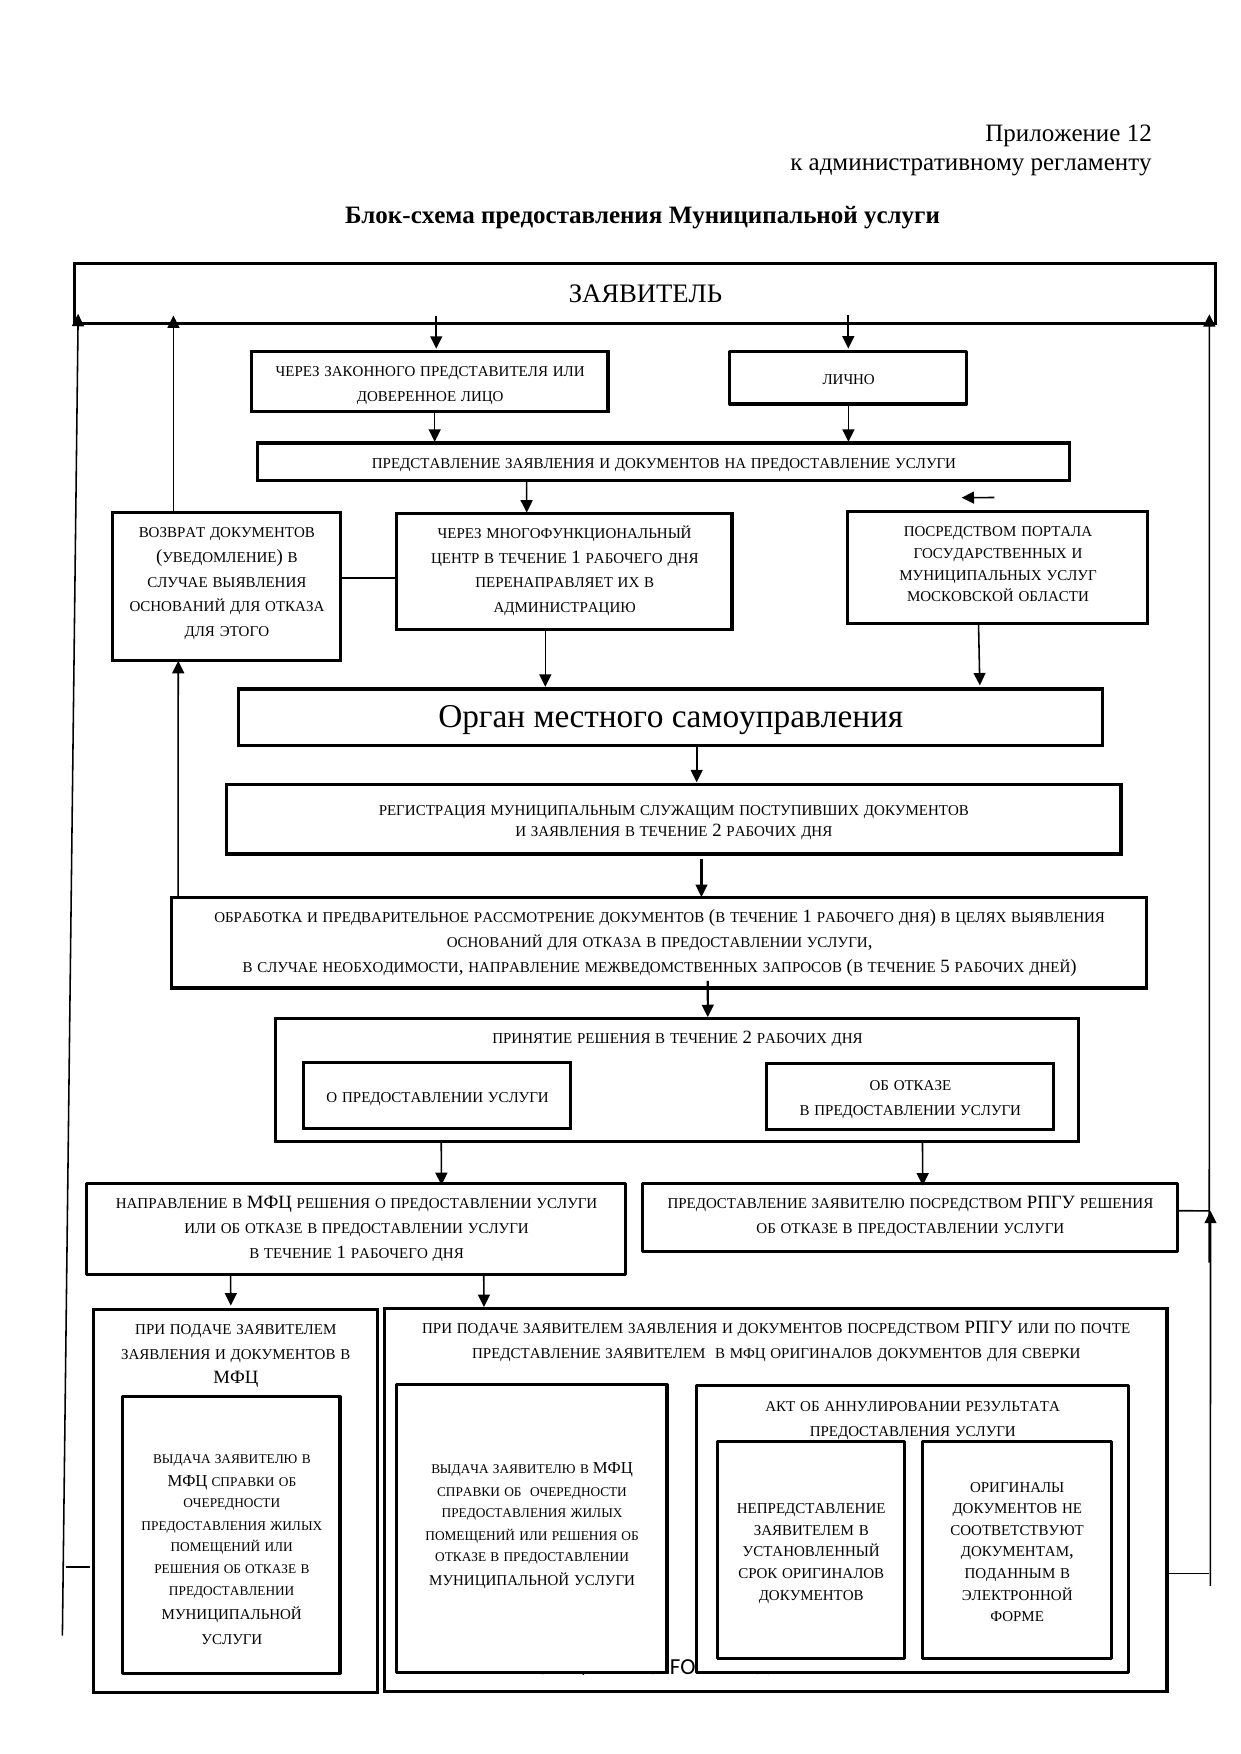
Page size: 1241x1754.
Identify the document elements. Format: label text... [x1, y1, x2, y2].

text к административному регламенту [133, 147, 1152, 176]
text Блок-схема предоставления Муниципальной услуги [133, 201, 1152, 229]
text Приложение 12 [133, 118, 1152, 147]
